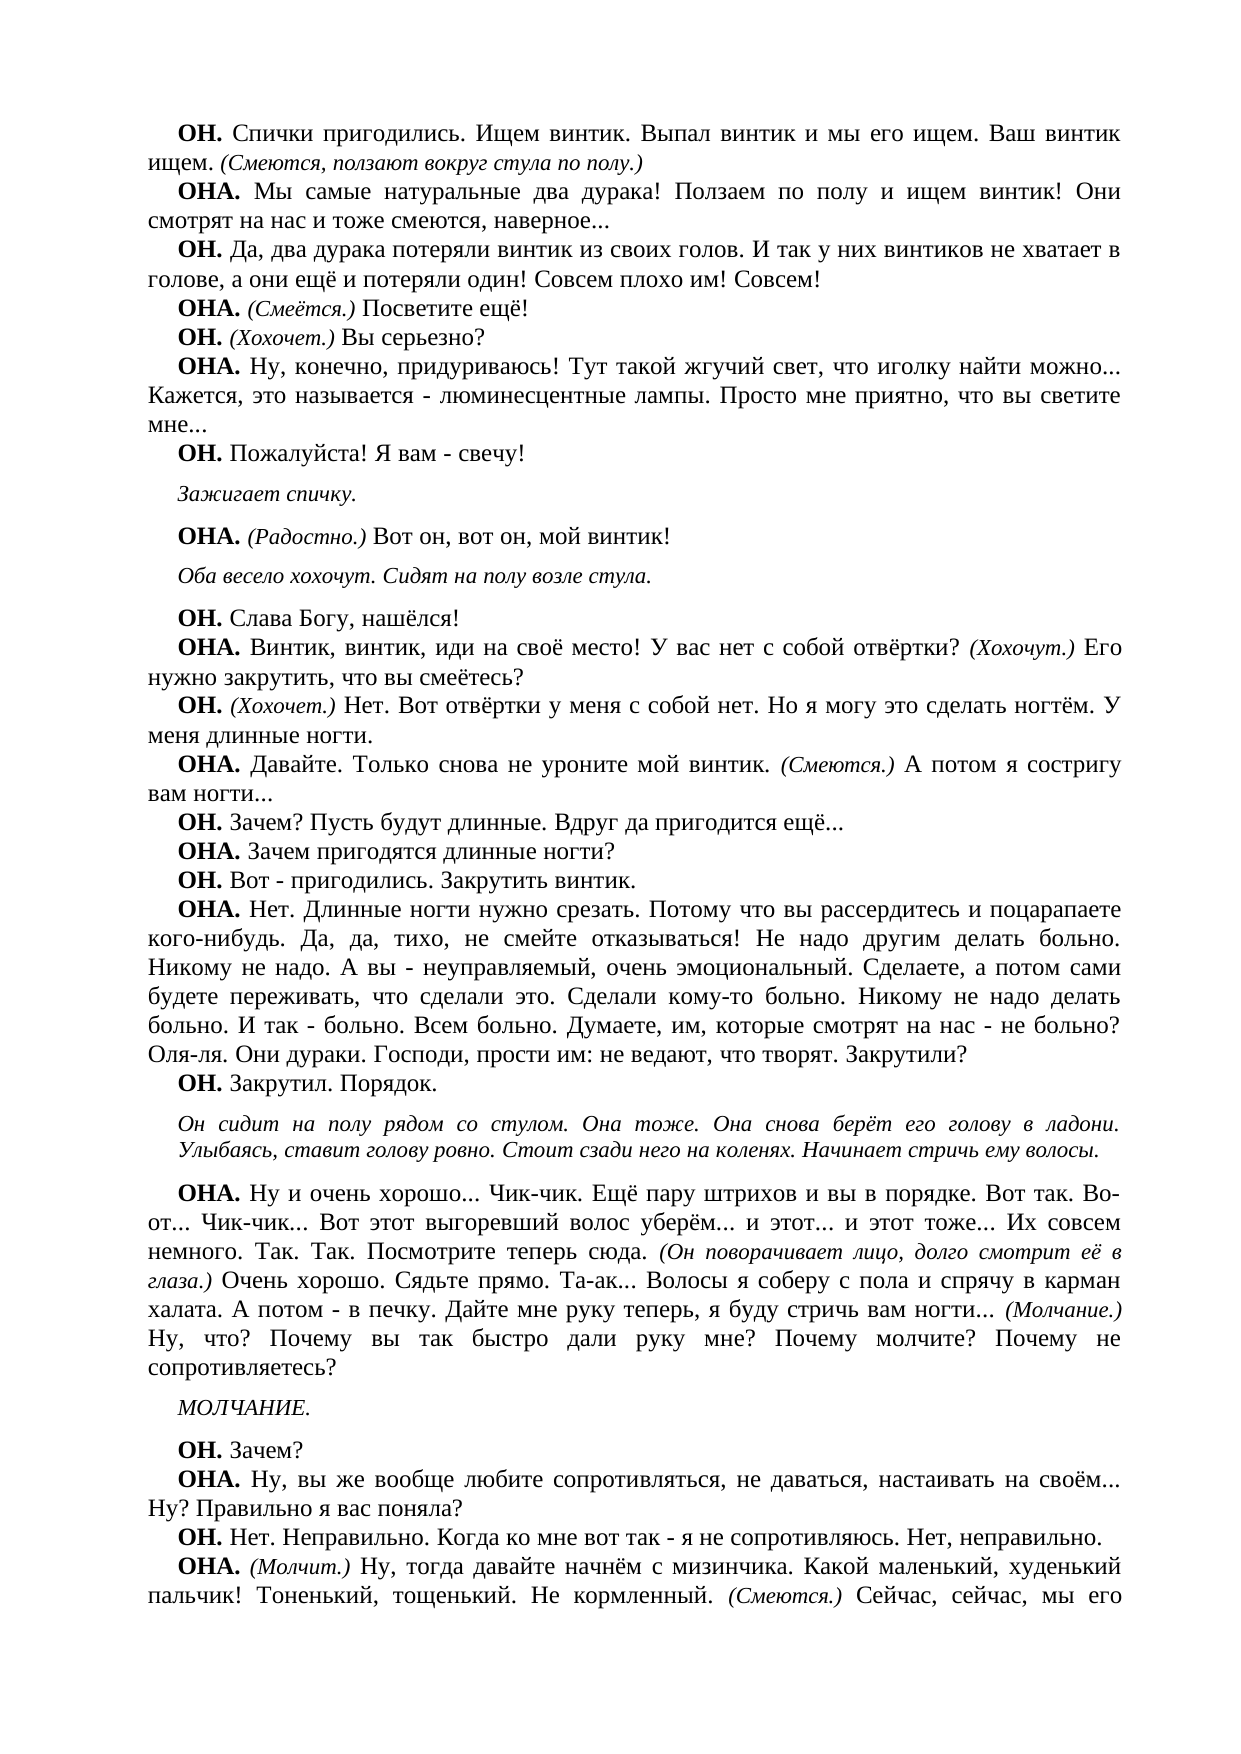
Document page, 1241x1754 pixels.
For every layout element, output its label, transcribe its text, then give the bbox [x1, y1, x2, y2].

text ОНА. Нет. Длинные ногти нужно срезать. Потому что вы рассердитесь и поцарапаете кого-нибудь. Да, да, тихо, не смейте отказываться! Не надо другим делать больно. Никому не надо. А вы - неуправляемый, очень эмоциональный. Сделаете, а потом сами будете переживать, что сделали это. Сделали кому-то больно. Никому не надо делать больно. И так - больно. Всем больно. Думаете, им, которые смотрят на нас - не больно? Оля-ля. Они дураки. Господи, прости им: не ведают, что творят. Закрутили? [148, 894, 1122, 1068]
text ОН. Да, два дурака потеряли винтик из своих голов. И так у них винтиков не хватает в голове, а они ещё и потеряли один! Совсем плохо им! Совсем! [148, 234, 1122, 292]
text ОНА. Зачем пригодятся длинные ногти? [148, 836, 1122, 865]
text ОНА. Винтик, винтик, иди на своё место! У вас нет с собой отвёртки? (Хохочут.) Его нужно закрутить, что вы смеётесь? [148, 632, 1122, 690]
text ОН. Зачем? Пусть будут длинные. Вдруг да пригодится ещё... [148, 807, 1122, 836]
text ОНА. Мы самые натуральные два дурака! Ползаем по полу и ищем винтик! Они смотрят на нас и тоже смеются, наверное... [148, 176, 1122, 234]
text ОН. Закрутил. Порядок. [148, 1068, 1122, 1097]
text ОНА. (Радостно.) Вот он, вот он, мой винтик! [148, 521, 1122, 549]
text ОНА. Давайте. Только снова не уроните мой винтик. (Смеются.) А потом я состригу вам ногти... [148, 748, 1122, 807]
text ОНА. Ну и очень хорошо... Чик-чик. Ещё пару штрихов и вы в порядке. Вот так. Во-от... Чик-чик... Вот этот выгоревший волос уберём... и этот... и этот тоже... Их совсем немного. Так. Так. Посмотрите теперь сюда. (Он поворачивает лицо, долго смотрит её в глаза.) Очень хорошо. Сядьте прямо. Та-ак... Волосы я соберу с пола и спрячу в карман халата. А потом - в печку. Дайте мне руку теперь, я буду стричь вам ногти... (Молчание.) Ну, что? Почему вы так быстро дали руку мне? Почему молчите? Почему не сопротивляетесь? [148, 1177, 1122, 1381]
text ОНА. Ну, вы же вообще любите сопротивляться, не даваться, настаивать на своём... Ну? Правильно я вас поняла? [148, 1464, 1122, 1522]
text ОН. Слава Богу, нашёлся! [148, 603, 1122, 632]
text ОН. Вот - пригодились. Закрутить винтик. [148, 865, 1122, 894]
text ОН. (Хохочет.) Нет. Вот отвёртки у меня с собой нет. Но я могу это сделать ногтём. У меня длинные ногти. [148, 690, 1122, 748]
text ОН. Зачем? [148, 1434, 1122, 1464]
text ОН. Пожалуйста! Я вам - свечу! [148, 438, 1122, 467]
text Он сидит на полу рядом со стулом. Она тоже. Она снова берёт его голову в ладони. Улыбаясь, ставит голову ровно. Стоит сзади него на коленях. Начинает стричь ему волосы. [177, 1110, 1122, 1163]
text Оба весело хохочут. Сидят на полу возле стула. [177, 562, 1122, 589]
text МОЛЧАНИЕ. [177, 1393, 1122, 1420]
text ОНА. (Смеётся.) Посветите ещё! [148, 292, 1122, 322]
text ОН. (Хохочет.) Вы серьезно? [148, 322, 1122, 351]
text Зажигает спичку. [177, 479, 1122, 506]
text ОН. Нет. Неправильно. Когда ко мне вот так - я не сопротивляюсь. Нет, неправильно. [148, 1522, 1122, 1551]
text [148, 1551, 1122, 1609]
text ОНА. Ну, конечно, придуриваюсь! Тут такой жгучий свет, что иголку найти можно... Кажется, это называется - люминесцентные лампы. Просто мне приятно, что вы светите мне... [148, 351, 1122, 438]
text ОН. Спички пригодились. Ищем винтик. Выпал винтик и мы его ищем. Ваш винтик ищем. (Смеются, ползают вокруг стула по полу.) [148, 118, 1122, 176]
